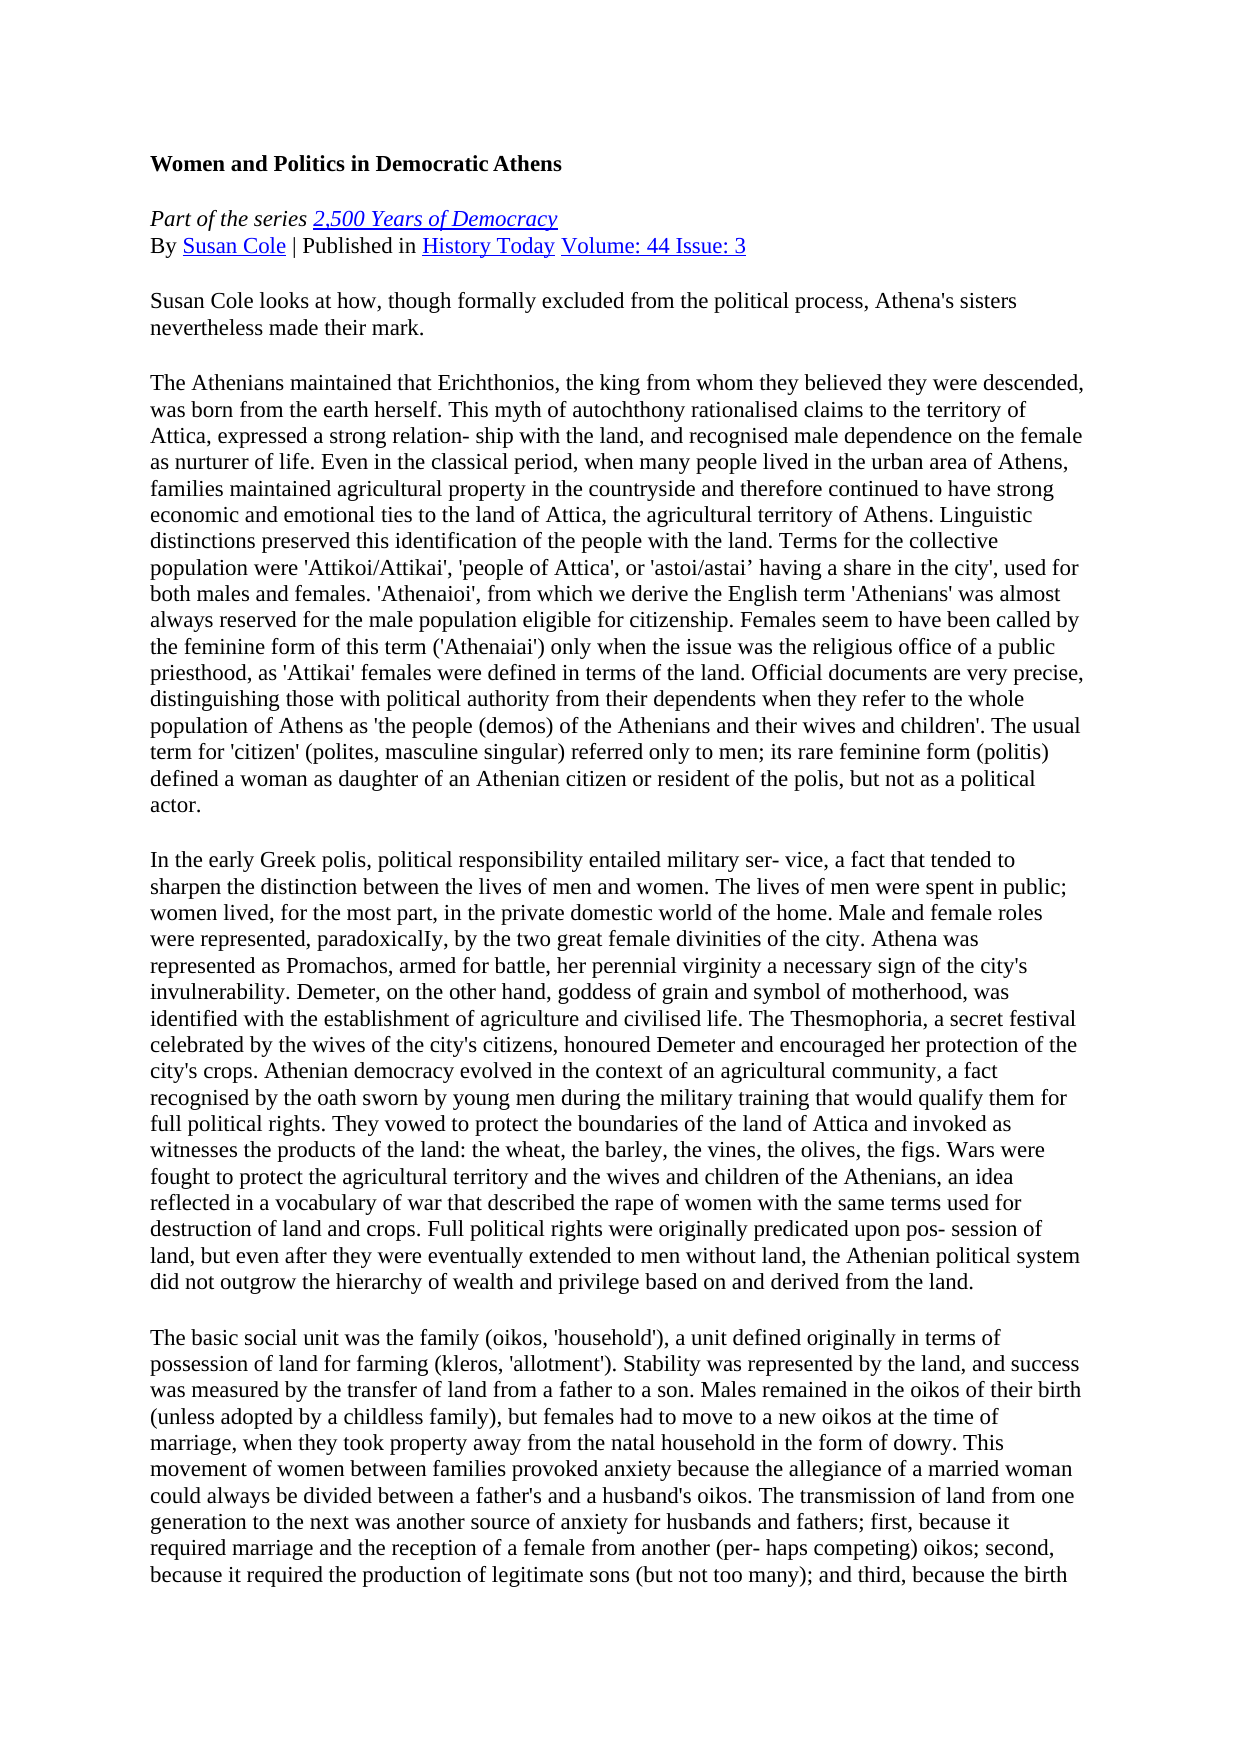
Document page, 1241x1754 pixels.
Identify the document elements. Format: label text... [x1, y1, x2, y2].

text In the early Greek polis, political responsibility entailed military ser- vice, a fact that tended to sharpen the distinction between the lives of men and women. The lives of men were spent in public; women lived, for the most part, in the private domestic world of the home. Male and female roles were represented, paradoxicalIy, by the two great female divinities of the city. Athena was represented as Promachos, armed for battle, her perennial virginity a necessary sign of the city's invulnerability. Demeter, on the other hand, goddess of grain and symbol of motherhood, was identified with the establishment of agriculture and civilised life. The Thesmophoria, a secret festival celebrated by the wives of the city's citizens, honoured Demeter and encouraged her protection of the city's crops. Athenian democracy evolved in the context of an agricultural community, a fact recognised by the oath sworn by young men during the military training that would qualify them for full political rights. They vowed to protect the boundaries of the land of Attica and invoked as witnesses the products of the land: the wheat, the barley, the vines, the olives, the figs. Wars were fought to protect the agricultural territory and the wives and children of the Athenians, an idea reflected in a vocabulary of war that described the rape of women with the same terms used for destruction of land and crops. Full political rights were originally predicated upon pos- session of land, but even after they were eventually extended to men without land, the Athenian political system did not outgrow the hierarchy of wealth and privilege based on and derived from the land. [150, 846, 1090, 1294]
text By Susan Cole | Published in History Today Volume: 44 Issue: 3 [150, 232, 1090, 258]
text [150, 1324, 1090, 1587]
text Part of the series 2,500 Years of Democracy [150, 206, 1090, 232]
text The Athenians maintained that Erichthonios, the king from whom they believed they were descended, was born from the earth herself. This myth of autochthony rationalised claims to the territory of Attica, expressed a strong relation- ship with the land, and recognised male dependence on the female as nurturer of life. Even in the classical period, when many people lived in the urban area of Athens, families maintained agricultural property in the countryside and therefore continued to have strong economic and emotional ties to the land of Attica, the agricultural territory of Athens. Linguistic distinctions preserved this identification of the people with the land. Terms for the collective population were 'Attikoi/Attikai', 'people of Attica', or 'astoi/astai’ having a share in the city', used for both males and females. 'Athenaioi', from which we derive the English term 'Athenians' was almost always reserved for the male population eligible for citizenship. Females seem to have been called by the feminine form of this term ('Athenaiai') only when the issue was the religious office of a public priesthood, as 'Attikai' females were defined in terms of the land. Official documents are very precise, distinguishing those with political authority from their dependents when they refer to the whole population of Athens as 'the people (demos) of the Athenians and their wives and children'. The usual term for 'citizen' (polites, masculine singular) referred only to men; its rare feminine form (politis) defined a woman as daughter of an Athenian citizen or resident of the polis, but not as a political actor. [150, 369, 1090, 817]
text Susan Cole looks at how, though formally excluded from the political process, Athena's sisters nevertheless made their mark. [150, 287, 1090, 340]
text Women and Politics in Democratic Athens [150, 150, 1090, 176]
